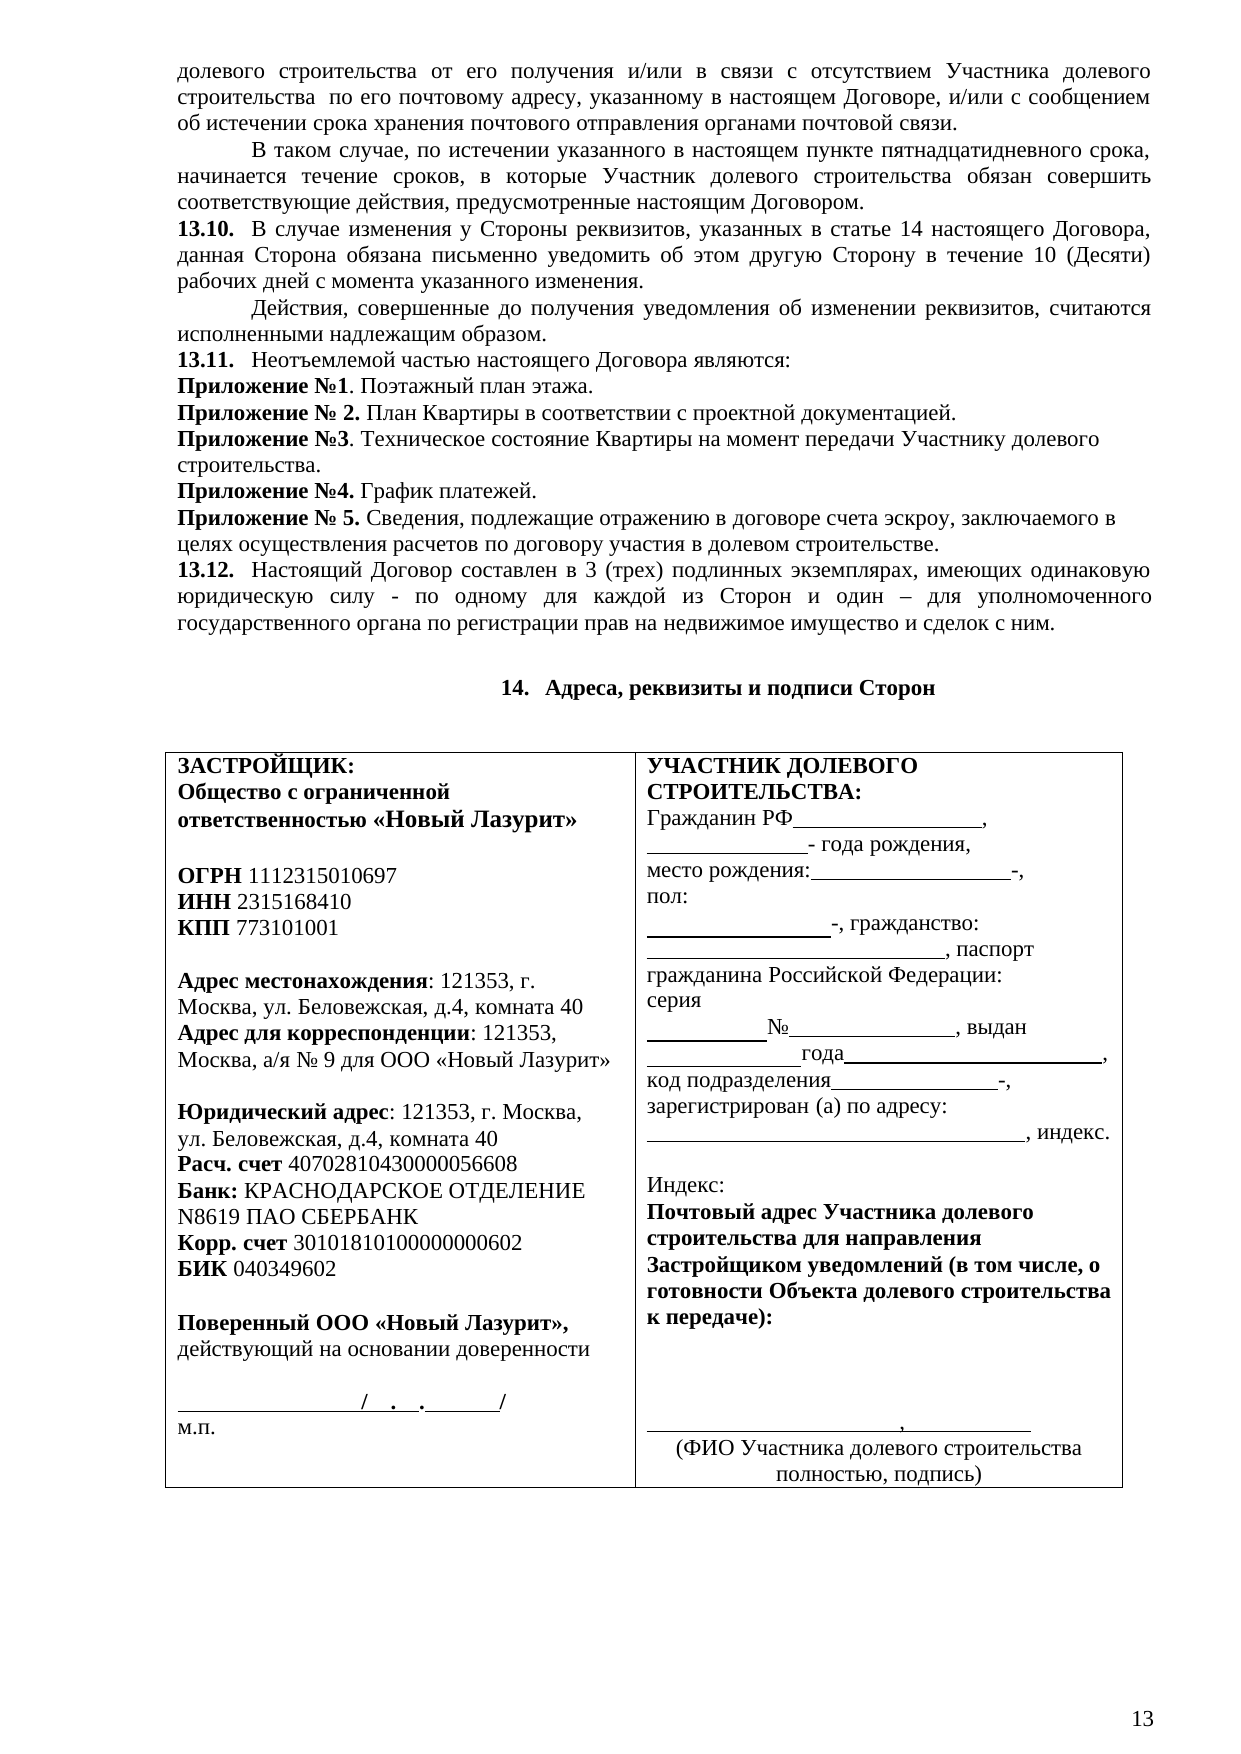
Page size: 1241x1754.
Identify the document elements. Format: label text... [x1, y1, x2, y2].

text Приложение №3. Техническое состояние Квартиры на момент передачи Участнику долевого строительства. [177, 426, 1152, 477]
table_header УЧАСТНИК ДОЛЕВОГО СТРОИТЕЛЬСТВА: Гражданин РФ , - года рождения, место рождения: -, пол: -, гражданство: , паспорт гражданина Российской Федерации: серия № , выдан года , код подразделения -, зарегистрирован (а) по адресу: , индекс. Индекс: Почтовый адрес Участника долевого строительства для направления Застройщиком уведомлений (в том числе, о готовности Объекта долевого строительства к передаче): , (ФИО Участника долевого строительства полностью, подпись) [636, 753, 1122, 1487]
list Настоящий Договор составлен в 3 (трех) подлинных экземплярах, имеющих одинаковую юридическую силу - по одному для каждой из Сторон и один – для уполномоченного государственного органа по регистрации прав на недвижимое имущество и сделок с ним. [177, 556, 1152, 635]
text Приложение № 2. План Квартиры в соответствии с проектной документацией. [177, 399, 1192, 426]
text долевого строительства от его получения и/или в связи с отсутствием Участника долевого строительства по его почтовому адресу, указанному в настоящем Договоре, и/или с сообщением об истечении срока хранения почтового отправления органами почтовой связи. [177, 57, 1151, 136]
list В случае изменения у Стороны реквизитов, указанных в статье 14 настоящего Договора, данная Сторона обязана письменно уведомить об этом другую Сторону в течение 10 (Десяти) рабочих дней с момента указанного изменения. [177, 215, 1152, 294]
list Неотъемлемой частью настоящего Договора являются: [177, 347, 1192, 373]
text Приложение № 5. Сведения, подлежащие отражению в договоре счета эскроу, заключаемого в целях осуществления расчетов по договору участия в долевом строительстве. [177, 504, 1152, 556]
table_header ЗАСТРОЙЩИК: Общество с ограниченной ответственностью «Новый Лазурит» ОГРН 1112315010697 ИНН 2315168410 КПП 773101001 Адрес местонахождения: 121353, г. Москва, ул. Беловежская, д.4, комната 40 Адрес для корреспонденции: 121353, Москва, а/я № 9 для ООО «Новый Лазурит» Юридический адрес: 121353, г. Москва, ул. Беловежская, д.4, комната 40 Расч. счет 40702810430000056608 Банк: КРАСНОДАРСКОЕ ОТДЕЛЕНИЕ N8619 ПАО СБЕРБАНК Корр. счет 30101810100000000602 БИК 040349602 Поверенный ООО «Новый Лазурит», действующий на основании доверенности / . . / м.п. [166, 753, 635, 1487]
text Приложение №1. Поэтажный план этажа. [177, 373, 1192, 399]
text Действия, совершенные до получения уведомления об изменении реквизитов, считаются исполненными надлежащим образом. [177, 294, 1152, 347]
subtitle Адреса, реквизиты и подписи Сторон [501, 674, 1192, 700]
text Приложение №4. График платежей. [177, 478, 1192, 504]
text В таком случае, по истечении указанного в настоящем пункте пятнадцатидневного срока, начинается течение сроков, в которые Участник долевого строительства обязан совершить соответствующие действия, предусмотренные настоящим Договором. [177, 136, 1152, 215]
